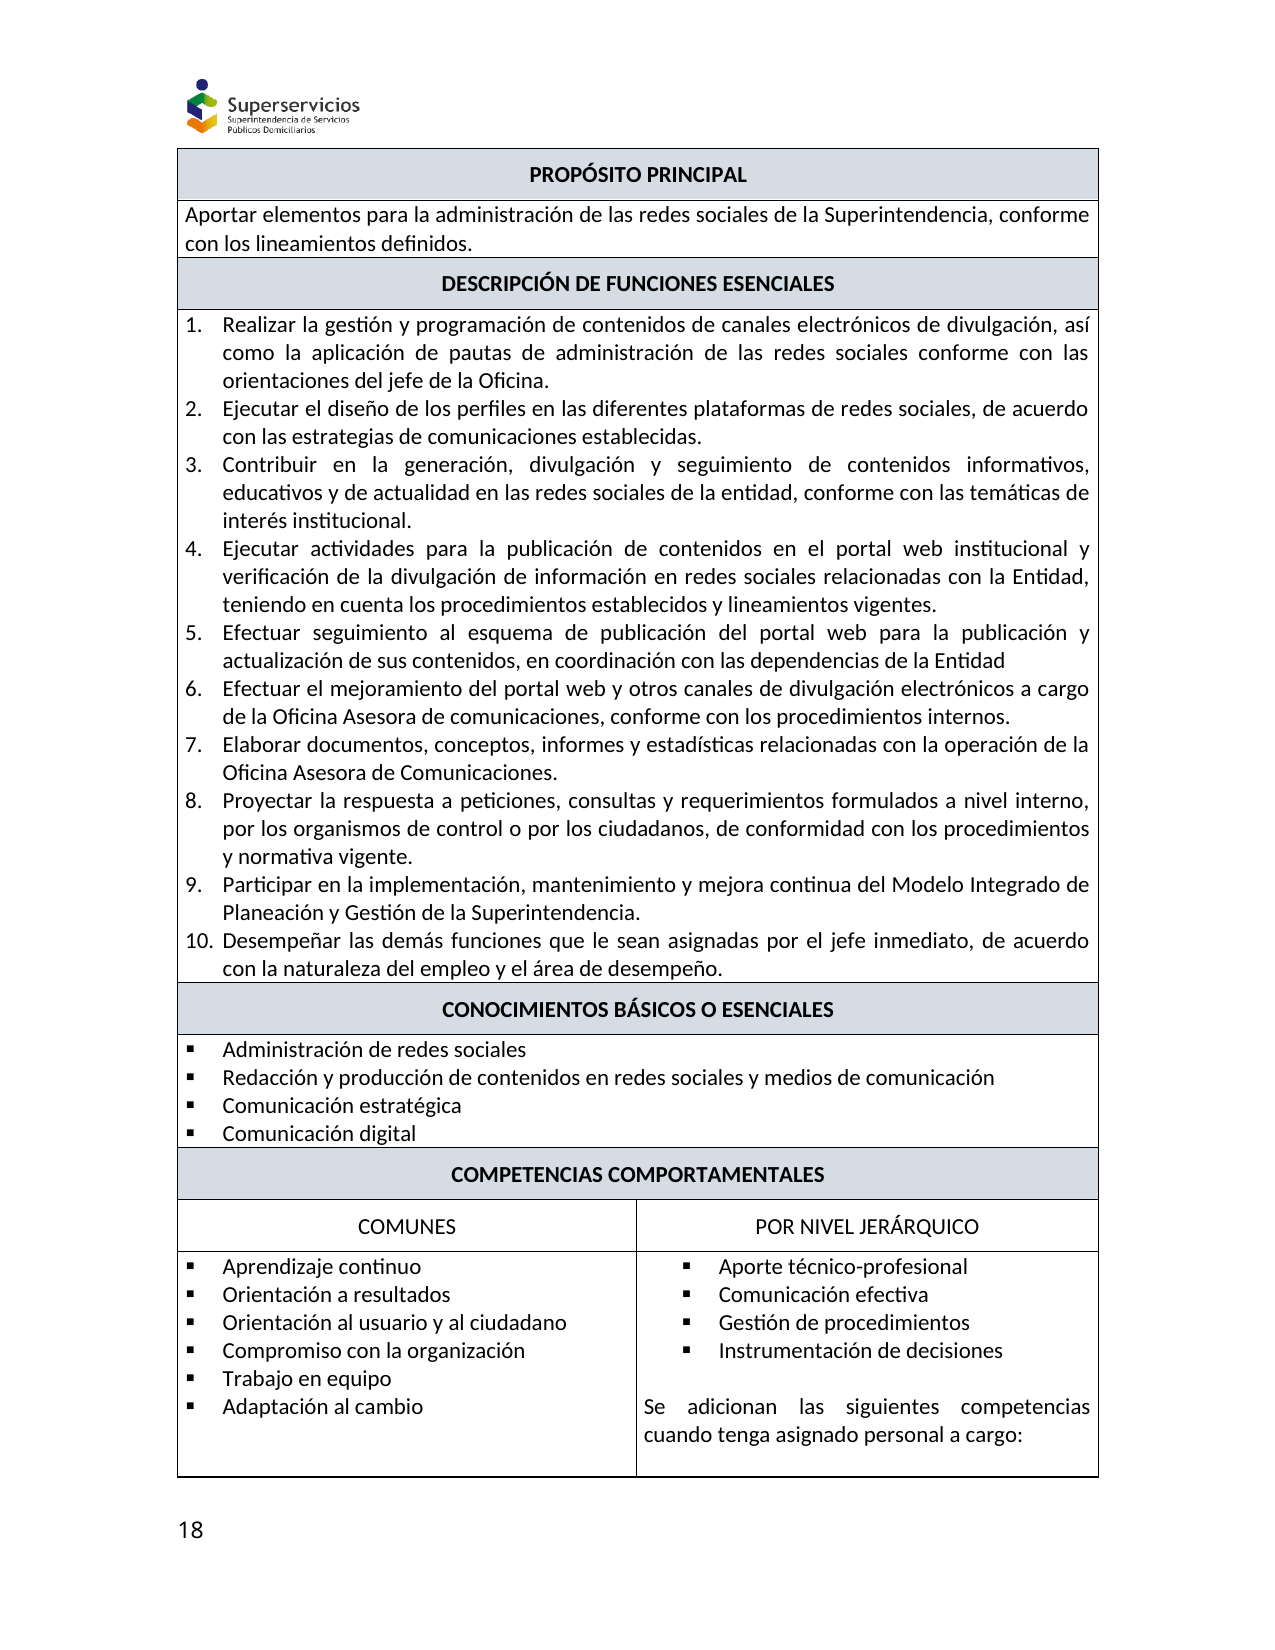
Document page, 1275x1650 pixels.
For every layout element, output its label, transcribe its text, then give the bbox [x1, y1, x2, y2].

table_cell COMPETENCIAS COMPORTAMENTALES [178, 1148, 1098, 1199]
picture [177, 73, 370, 140]
table_cell COMUNES [178, 1200, 636, 1251]
table_cell PROPÓSITO PRINCIPAL [178, 149, 1098, 199]
table_cell POR NIVEL JERÁRQUICO [637, 1200, 1098, 1251]
table_cell Administración de redes sociales Redacción y producción de contenidos en redes sociales y medios de comunicación Comunicación estratégica Comunicación digital [178, 1035, 1098, 1147]
table_cell CONOCIMIENTOS BÁSICOS O ESENCIALES [178, 983, 1098, 1034]
table_cell Realizar la gestión y programación de contenidos de canales electrónicos de divulgación, así como la aplicación de pautas de administración de las redes sociales conforme con las orientaciones del jefe de la Oficina. Ejecutar el diseño de los perfiles en las diferentes plataformas de redes sociales, de acuerdo con las estrategias de comunicaciones establecidas. Contribuir en la generación, divulgación y seguimiento de contenidos informativos, educativos y de actualidad en las redes sociales de la entidad, conforme con las temáticas de interés institucional. Ejecutar actividades para la publicación de contenidos en el portal web institucional y verificación de la divulgación de información en redes sociales relacionadas con la Entidad, teniendo en cuenta los procedimientos establecidos y lineamientos vigentes. Efectuar seguimiento al esquema de publicación del portal web para la publicación y actualización de sus contenidos, en coordinación con las dependencias de la Entidad Efectuar el mejoramiento del portal web y otros canales de divulgación electrónicos a cargo de la Oficina Asesora de comunicaciones, conforme con los procedimientos internos. Elaborar documentos, conceptos, informes y estadísticas relacionadas con la operación de la Oficina Asesora de Comunicaciones. Proyectar la respuesta a peticiones, consultas y requerimientos formulados a nivel interno, por los organismos de control o por los ciudadanos, de conformidad con los procedimientos y normativa vigente. Participar en la implementación, mantenimiento y mejora continua del Modelo Integrado de Planeación y Gestión de la Superintendencia. Desempeñar las demás funciones que le sean asignadas por el jefe inmediato, de acuerdo con la naturaleza del empleo y el área de desempeño. [178, 310, 1098, 982]
table_cell DESCRIPCIÓN DE FUNCIONES ESENCIALES [178, 258, 1098, 309]
table_cell Aportar elementos para la administración de las redes sociales de la Superintendencia, conforme con los lineamientos definidos. [178, 201, 1098, 257]
